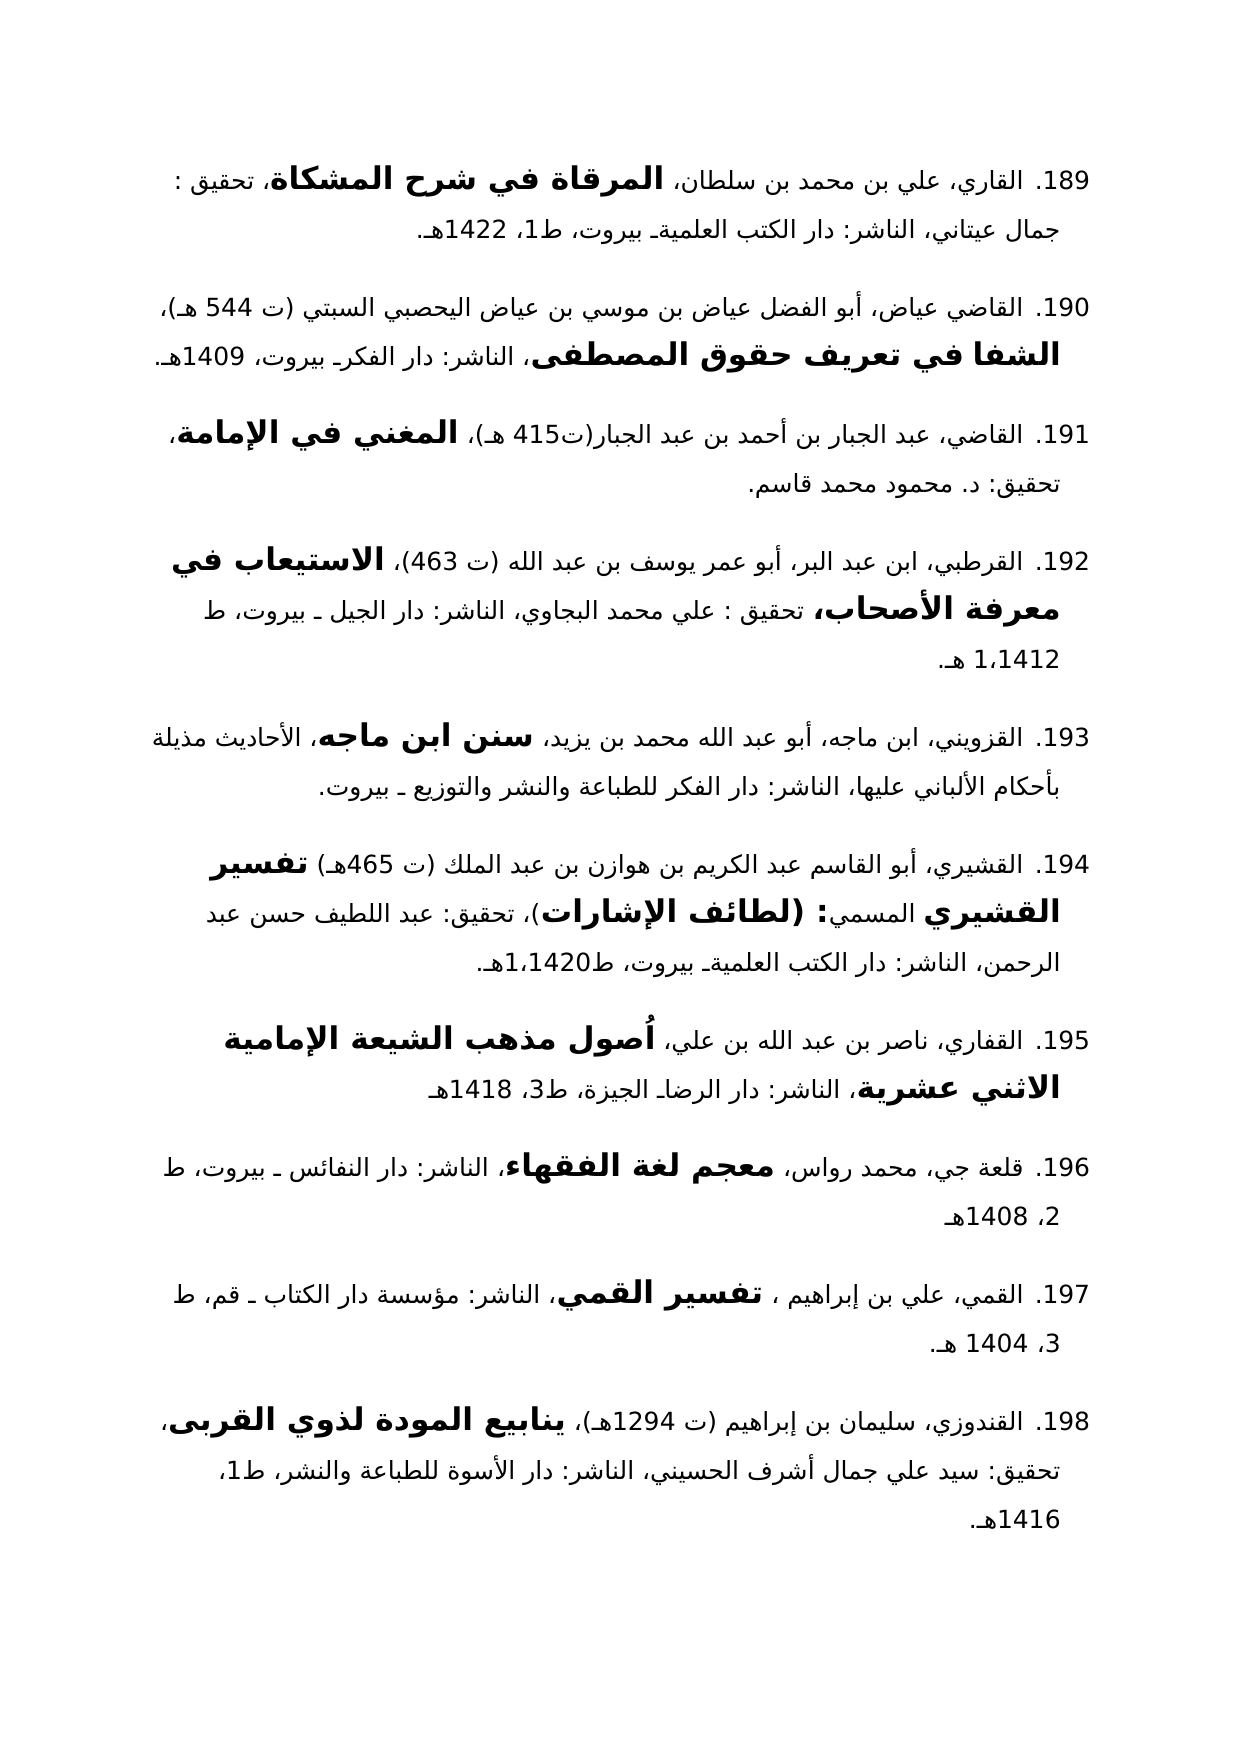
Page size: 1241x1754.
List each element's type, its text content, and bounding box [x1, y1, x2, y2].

text 198. القندوزي، سليمان بن إبراهيم (ت 1294هـ)، ينابيع المودة لذوي القربى، تحقيق: سيد علي جمال أشرف الحسيني، الناشر: دار الأسوة للطباعة والنشر، ط1، 1416هـ. [150, 1392, 1090, 1538]
text 196. قلعة جي، محمد رواس، معجم لغة الفقهاء، الناشر: دار النفائس ـ بيروت، ط2، 1408هـ [150, 1137, 1090, 1235]
text 192. القرطبي، ابن عبد البر، أبو عمر يوسف بن عبد الله (ت 463)، الاستيعاب في معرفة الأصحاب، تحقيق : علي محمد البجاوي، الناشر: دار الجيل ـ بيروت، ط1،1412 هـ. [150, 531, 1090, 678]
text 191. القاضي، عبد الجبار بن أحمد بن عبد الجبار(ت415 هـ)، المغني في الإمامة، تحقيق: د. محمود محمد قاسم. [150, 404, 1090, 502]
text 195. القفاري، ناصر بن عبد الله بن علي، اُصول مذهب الشيعة الإمامية الاثني عشرية، الناشر: دار الرضاـ الجيزة، ط3، 1418هـ [150, 1010, 1090, 1108]
text 193. القزويني، ابن ماجه، أبو عبد الله محمد بن يزيد، سنن ابن ماجه، الأحاديث مذيلة بأحكام الألباني عليها، الناشر: دار الفكر للطباعة والنشر والتوزيع ـ بيروت. [150, 707, 1090, 805]
text 194. القشيري، أبو القاسم عبد الكريم بن هوازن بن عبد الملك (ت 465هـ) تفسير القشيري المسمي: (لطائف الإشارات)، تحقيق: عبد اللطيف حسن عبد الرحمن، الناشر: دار الكتب العلميةـ بيروت، ط1،1420هـ. [150, 834, 1090, 981]
text 190. القاضي عياض، أبو الفضل عياض بن موسي بن عياض اليحصبي السبتي (ت 544 هـ)، الشفا في تعريف حقوق المصطفى، الناشر: دار الفكرـ بيروت، 1409هـ. [150, 277, 1090, 375]
text 197. القمي، علي بن إبراهيم ، تفسير القمي، الناشر: مؤسسة دار الكتاب ـ قم، ط3، 1404 هـ. [150, 1264, 1090, 1362]
text 189. القاري، علي بن محمد بن سلطان، المرقاة في شرح المشكاة، تحقيق : جمال عيتاني، الناشر: دار الكتب العلميةـ بيروت، ط1، 1422هـ. [150, 150, 1090, 248]
